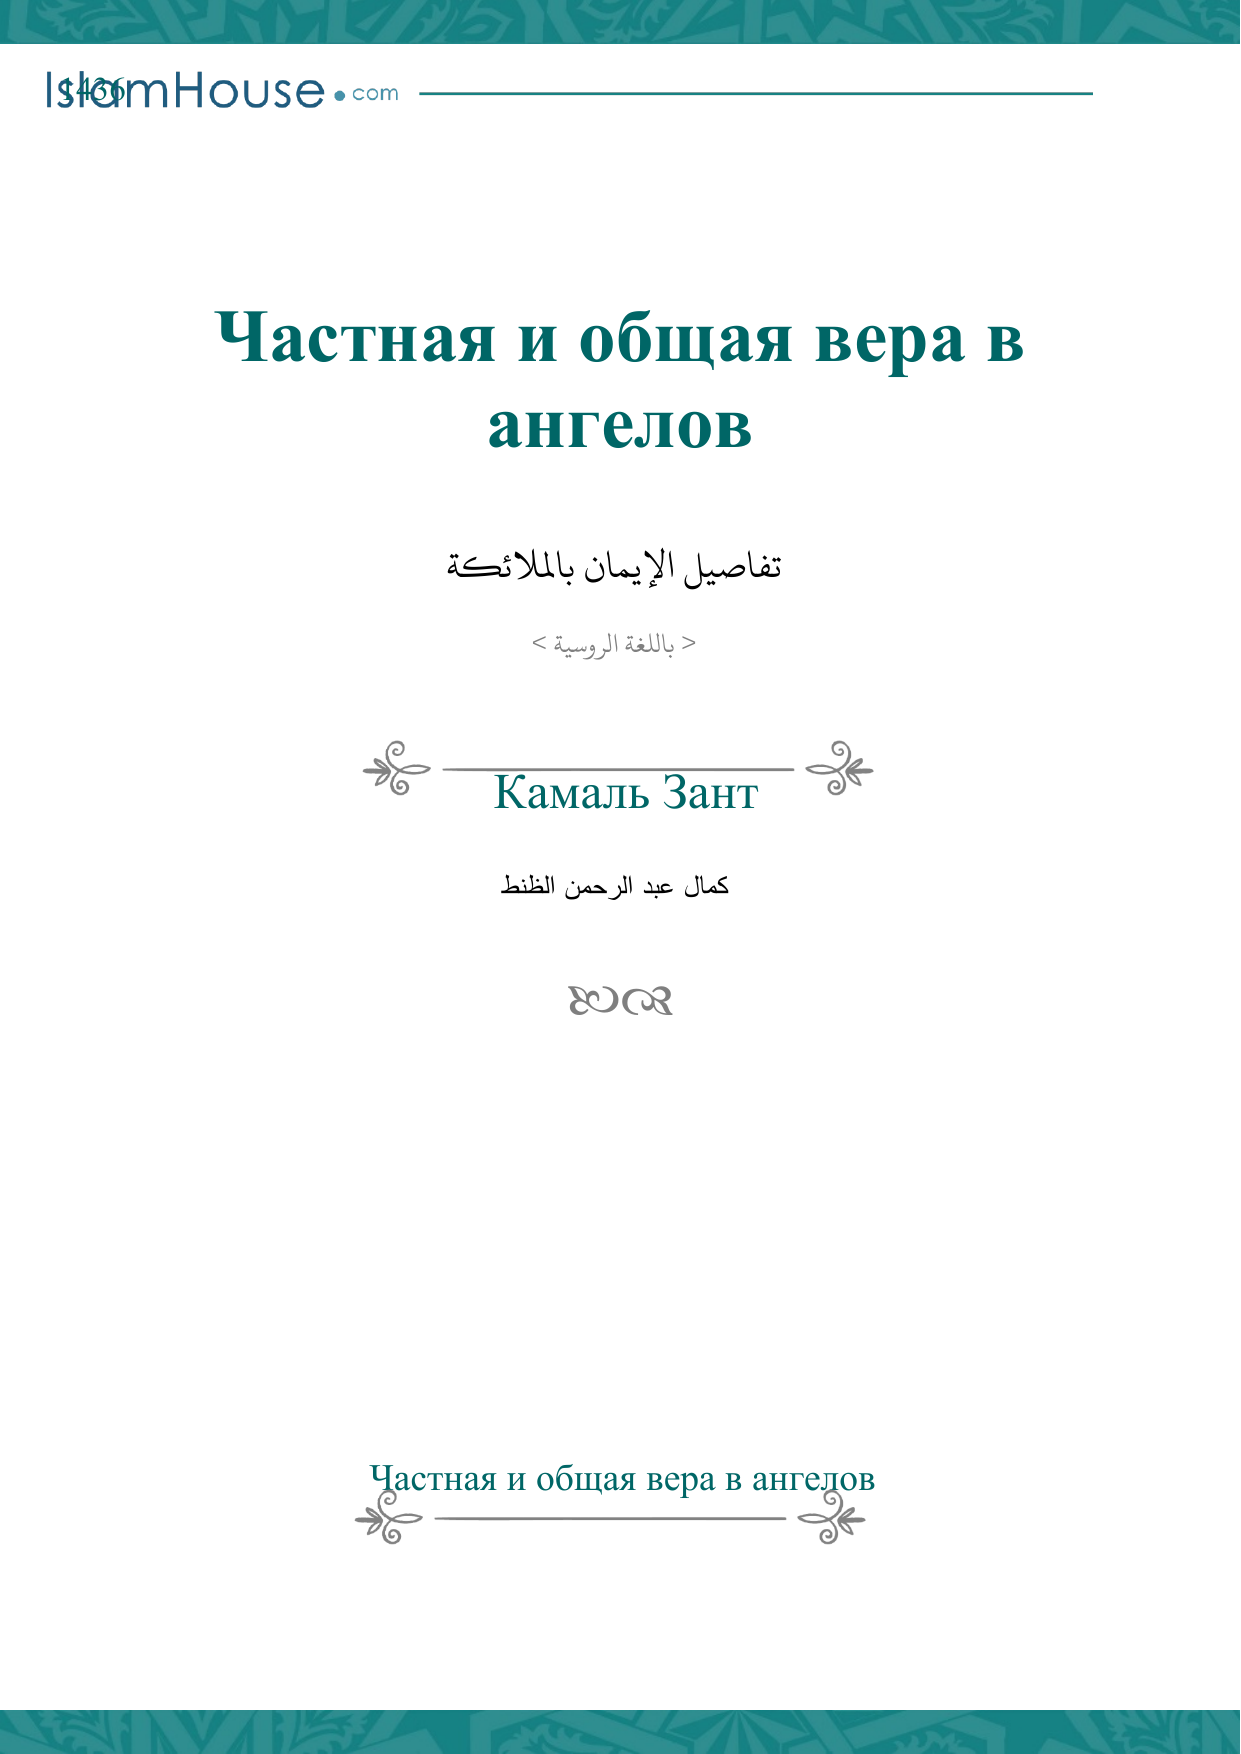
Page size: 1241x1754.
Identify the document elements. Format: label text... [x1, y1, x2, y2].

text تفاصيل الإيمان بالملائكة [148, 531, 1092, 601]
picture [0, 0, 1240, 44]
picture [0, 1710, 1240, 1754]
picture [34, 64, 1106, 117]
text Частная и общая вера в ангелов [148, 1455, 1092, 1498]
text Частная и общая вера в ангелов [148, 291, 1092, 464]
text كمال عبد الرحمن الظنط [148, 861, 1092, 910]
text < باللغة الروسية > [148, 620, 1092, 669]
text Камаль Зант [148, 761, 1092, 819]
